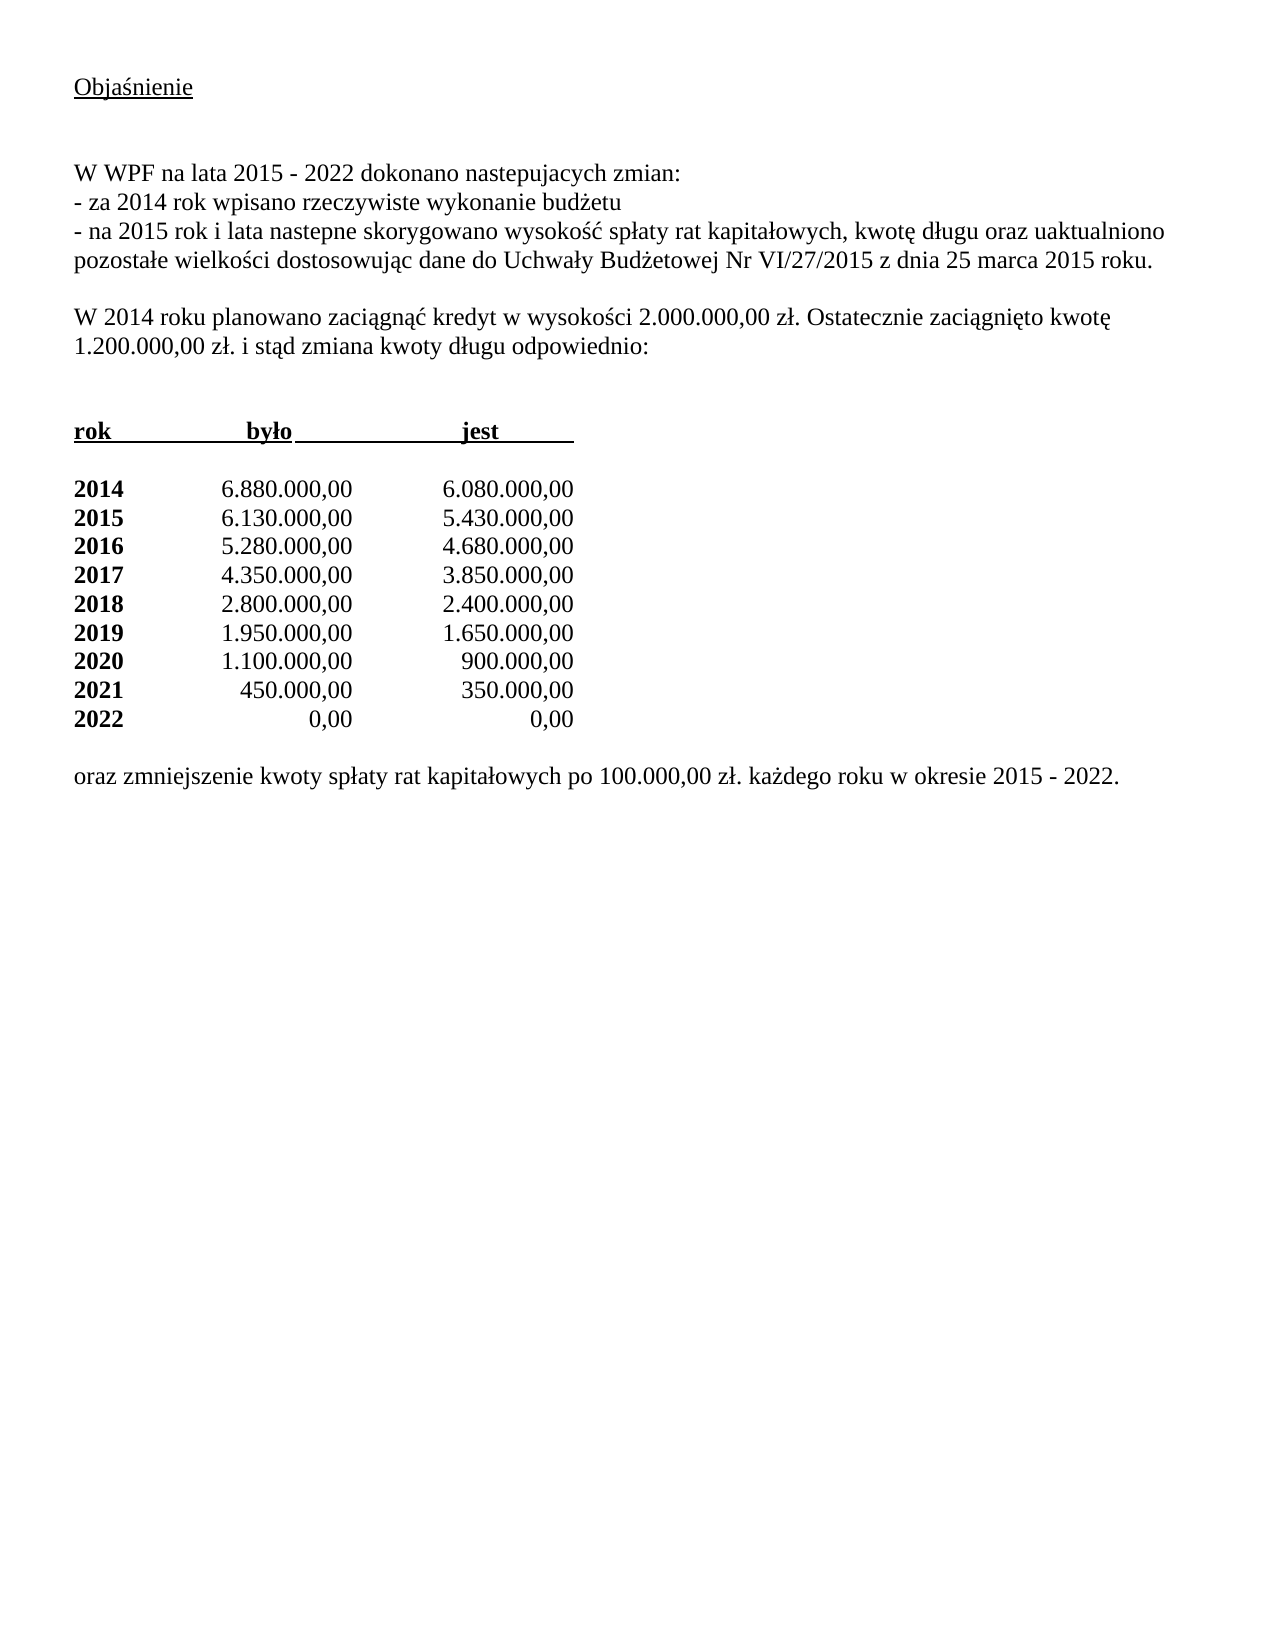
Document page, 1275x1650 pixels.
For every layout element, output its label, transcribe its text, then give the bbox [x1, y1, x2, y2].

text Objaśnienie [0, 72, 1275, 101]
text - za 2014 rok wpisano rzeczywiste wykonanie budżetu [0, 187, 1275, 216]
text 2020 1.100.000,00 900.000,00 [0, 646, 1275, 675]
text oraz zmniejszenie kwoty spłaty rat kapitałowych po 100.000,00 zł. każdego roku w okresie 2015 - 2022. [0, 761, 1275, 790]
text 2016 5.280.000,00 4.680.000,00 [0, 531, 1275, 560]
text W 2014 roku planowano zaciągnąć kredyt w wysokości 2.000.000,00 zł. Ostatecznie zaciągnięto kwotę [0, 302, 1275, 331]
text - na 2015 rok i lata nastepne skorygowano wysokość spłaty rat kapitałowych, kwotę długu oraz uaktualniono [0, 216, 1275, 245]
text 2015 6.130.000,00 5.430.000,00 [0, 503, 1275, 531]
text 2018 2.800.000,00 2.400.000,00 [0, 589, 1275, 618]
text 2014 6.880.000,00 6.080.000,00 [0, 474, 1275, 503]
text rok było jest [0, 416, 1275, 445]
text 1.200.000,00 zł. i stąd zmiana kwoty długu odpowiednio: [0, 331, 1275, 360]
text W WPF na lata 2015 - 2022 dokonano nastepujacych zmian: [0, 158, 1275, 187]
text pozostałe wielkości dostosowując dane do Uchwały Budżetowej Nr VI/27/2015 z dnia 25 marca 2015 roku. [0, 245, 1275, 273]
text 2021 450.000,00 350.000,00 [0, 675, 1275, 704]
text 2022 0,00 0,00 [0, 704, 1275, 733]
text 2017 4.350.000,00 3.850.000,00 [0, 560, 1275, 589]
text 2019 1.950.000,00 1.650.000,00 [0, 618, 1275, 646]
